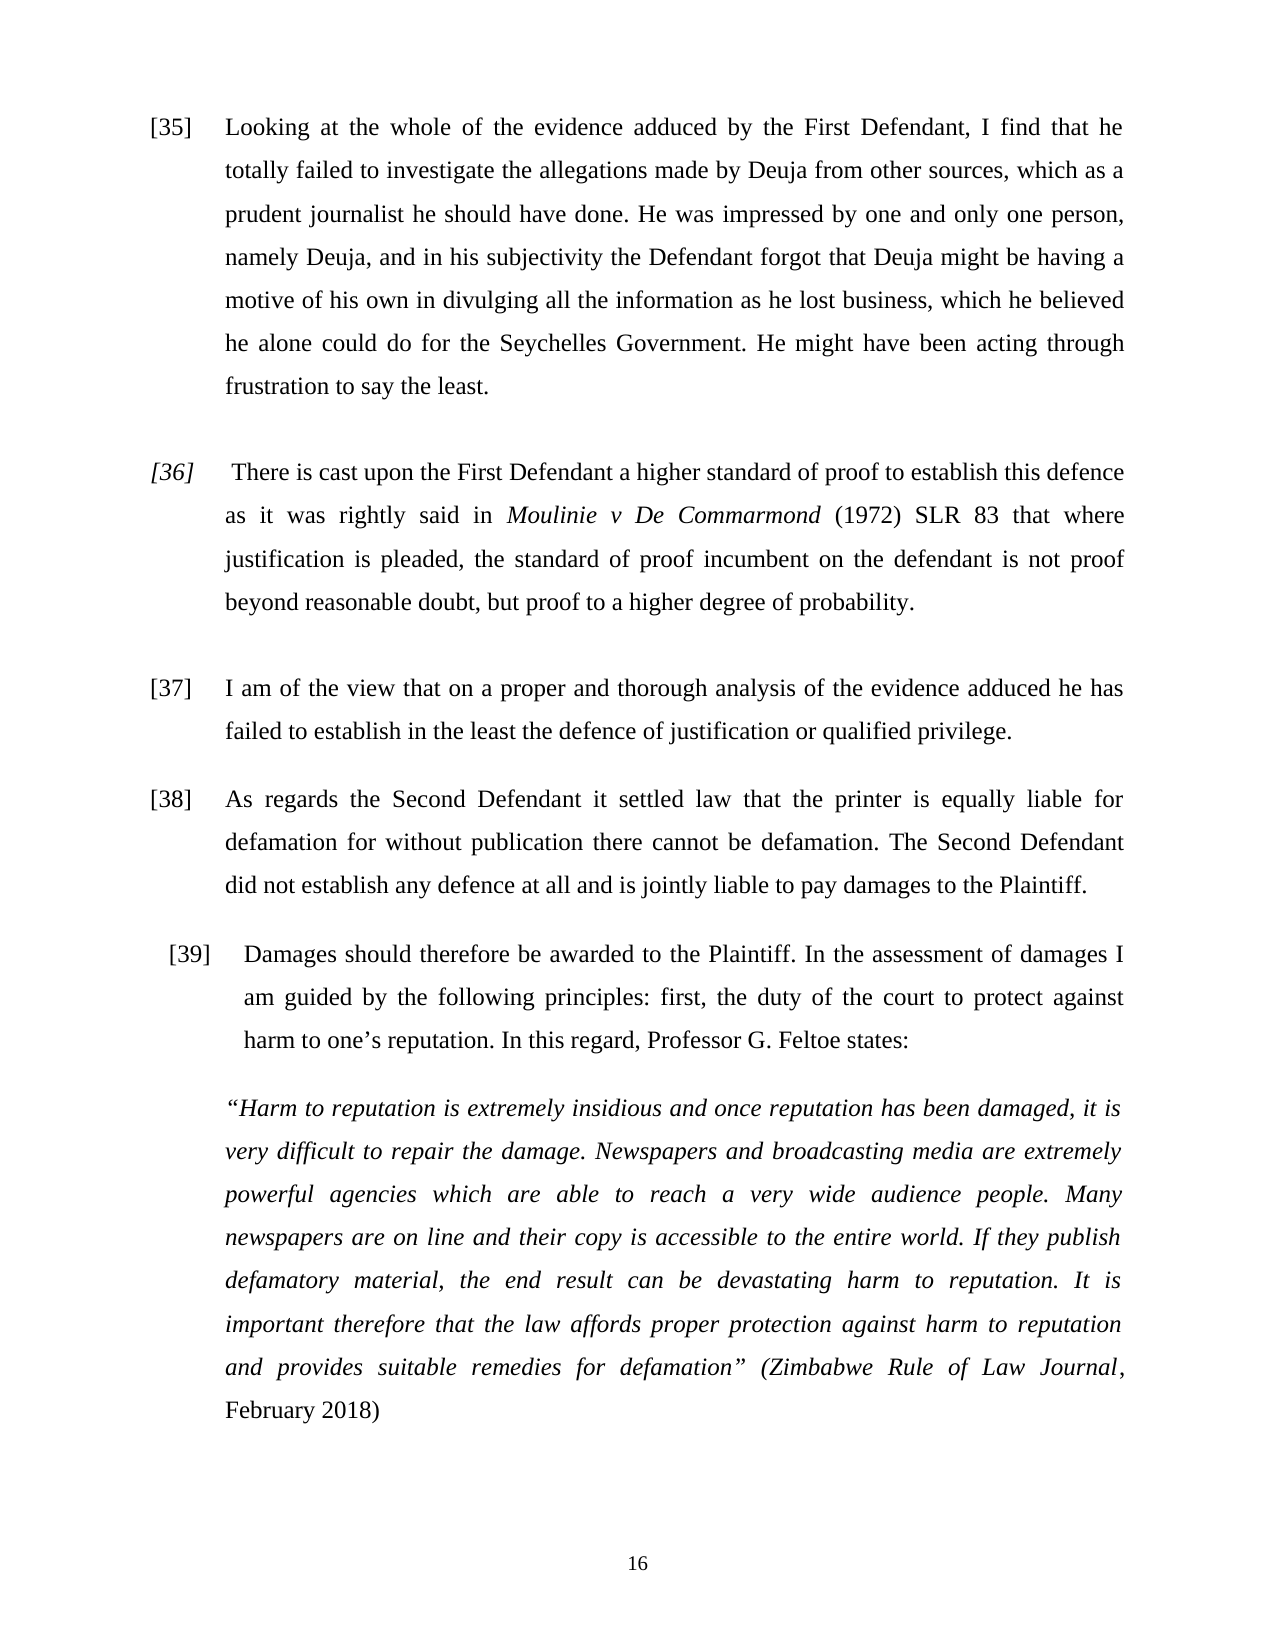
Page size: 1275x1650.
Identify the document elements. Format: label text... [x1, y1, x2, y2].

text There is cast upon the First Defendant a higher standard of proof to establish this defence as it was rightly said in Moulinie v De Commarmond (1972) SLR 83 that where justification is pleaded, the standard of proof incumbent on the defendant is not proof beyond reasonable doubt, but proof to a higher degree of probability. [150, 457, 1125, 616]
text Damages should therefore be awarded to the Plaintiff. In the assessment of damages I am guided by the following principles: first, the duty of the court to protect against harm to one’s reputation. In this regard, Professor G. Feltoe states: [169, 939, 1125, 1054]
list “Harm to reputation is extremely insidious and once reputation has been damaged, it is very difficult to repair the damage. Newspapers and broadcasting media are extremely powerful agencies which are able to reach a very wide audience people. Many newspapers are on line and their copy is accessible to the entire world. If they publish defamatory material, the end result can be devastating harm to reputation. It is important therefore that the law affords proper protection against harm to reputation and provides suitable remedies for defamation” (Zimbabwe Rule of Law Journal, February 2018) [225, 1093, 1125, 1424]
text Looking at the whole of the evidence adduced by the First Defendant, I find that he totally failed to investigate the allegations made by Deuja from other sources, which as a prudent journalist he should have done. He was impressed by one and only one person, namely Deuja, and in his subjectivity the Defendant forgot that Deuja might be having a motive of his own in divulging all the information as he lost business, which he believed he alone could do for the Seychelles Government. He might have been acting through frustration to say the least. [150, 112, 1125, 400]
text I am of the view that on a proper and thorough analysis of the evidence adduced he has failed to establish in the least the defence of justification or qualified privilege. [150, 673, 1125, 745]
text As regards the Second Defendant it settled law that the printer is equally liable for defamation for without publication there cannot be defamation. The Second Defendant did not establish any defence at all and is jointly liable to pay damages to the Plaintiff. [150, 784, 1125, 899]
